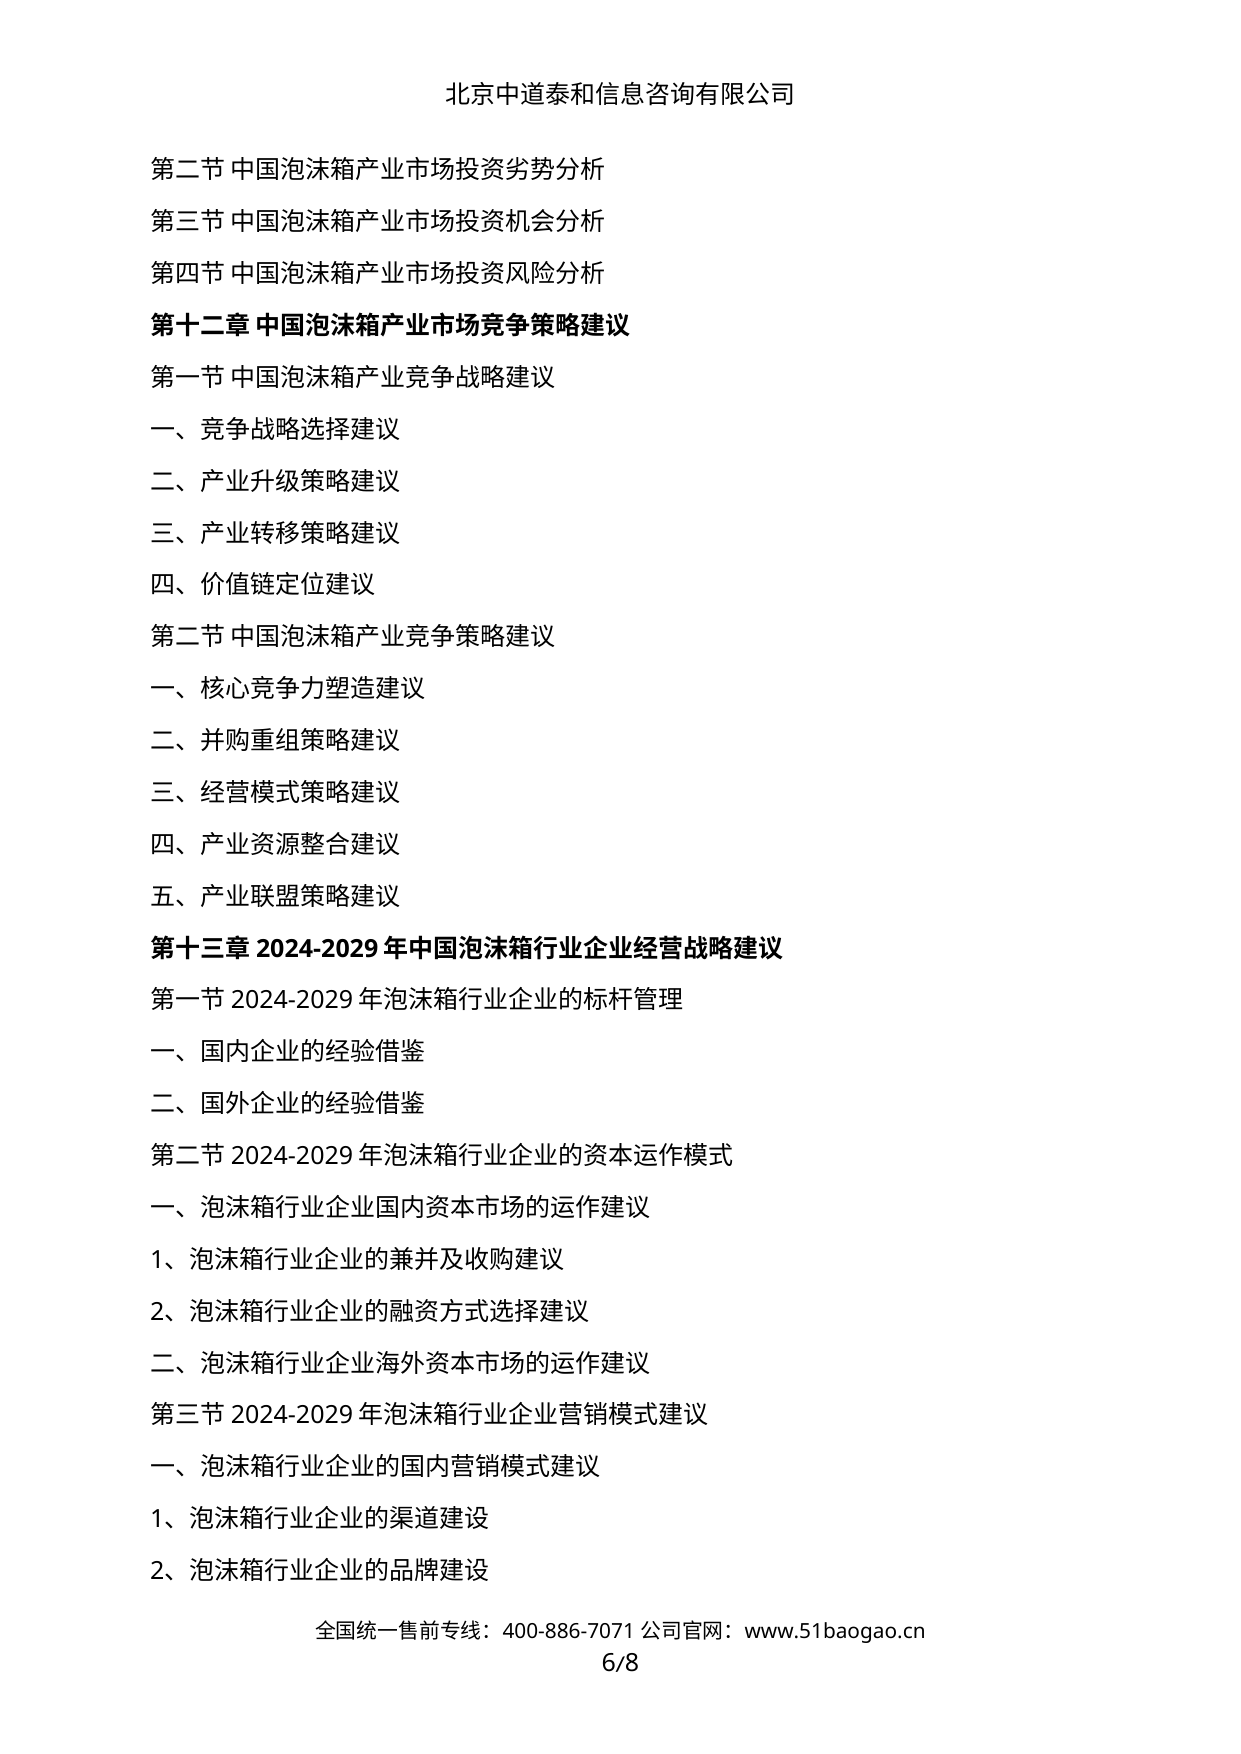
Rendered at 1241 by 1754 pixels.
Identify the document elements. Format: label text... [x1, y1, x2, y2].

text 四、产业资源整合建议 [150, 824, 1090, 861]
text 第三节 2024-2029年泡沫箱行业企业营销模式建议 [150, 1395, 1090, 1431]
text 二、泡沫箱行业企业海外资本市场的运作建议 [150, 1343, 1090, 1379]
text 三、经营模式策略建议 [150, 772, 1090, 809]
text 二、并购重组策略建议 [150, 721, 1090, 757]
text 第三节 中国泡沫箱产业市场投资机会分析 [150, 202, 1090, 238]
text 第二节 中国泡沫箱产业市场投资劣势分析 [150, 150, 1090, 186]
text 五、产业联盟策略建议 [150, 876, 1090, 912]
text 2、泡沫箱行业企业的融资方式选择建议 [150, 1291, 1090, 1327]
text 一、泡沫箱行业企业的国内营销模式建议 [150, 1447, 1090, 1483]
text 1、泡沫箱行业企业的渠道建设 [150, 1499, 1090, 1535]
text 一、国内企业的经验借鉴 [150, 1032, 1090, 1068]
text 一、泡沫箱行业企业国内资本市场的运作建议 [150, 1187, 1090, 1224]
text 第四节 中国泡沫箱产业市场投资风险分析 [150, 254, 1090, 290]
text 1、泡沫箱行业企业的兼并及收购建议 [150, 1239, 1090, 1276]
text 第十三章 2024-2029年中国泡沫箱行业企业经营战略建议 [150, 928, 1090, 964]
text 二、产业升级策略建议 [150, 461, 1090, 497]
text 三、产业转移策略建议 [150, 513, 1090, 549]
text 第十二章 中国泡沫箱产业市场竞争策略建议 [150, 306, 1090, 342]
text 一、核心竞争力塑造建议 [150, 669, 1090, 705]
text 第二节 2024-2029年泡沫箱行业企业的资本运作模式 [150, 1136, 1090, 1172]
text 第一节 2024-2029年泡沫箱行业企业的标杆管理 [150, 980, 1090, 1016]
text 四、价值链定位建议 [150, 565, 1090, 601]
text 第一节 中国泡沫箱产业竞争战略建议 [150, 357, 1090, 394]
text 第二节 中国泡沫箱产业竞争策略建议 [150, 617, 1090, 653]
text 一、竞争战略选择建议 [150, 409, 1090, 446]
text 二、国外企业的经验借鉴 [150, 1084, 1090, 1120]
text 2、泡沫箱行业企业的品牌建设 [150, 1551, 1090, 1587]
